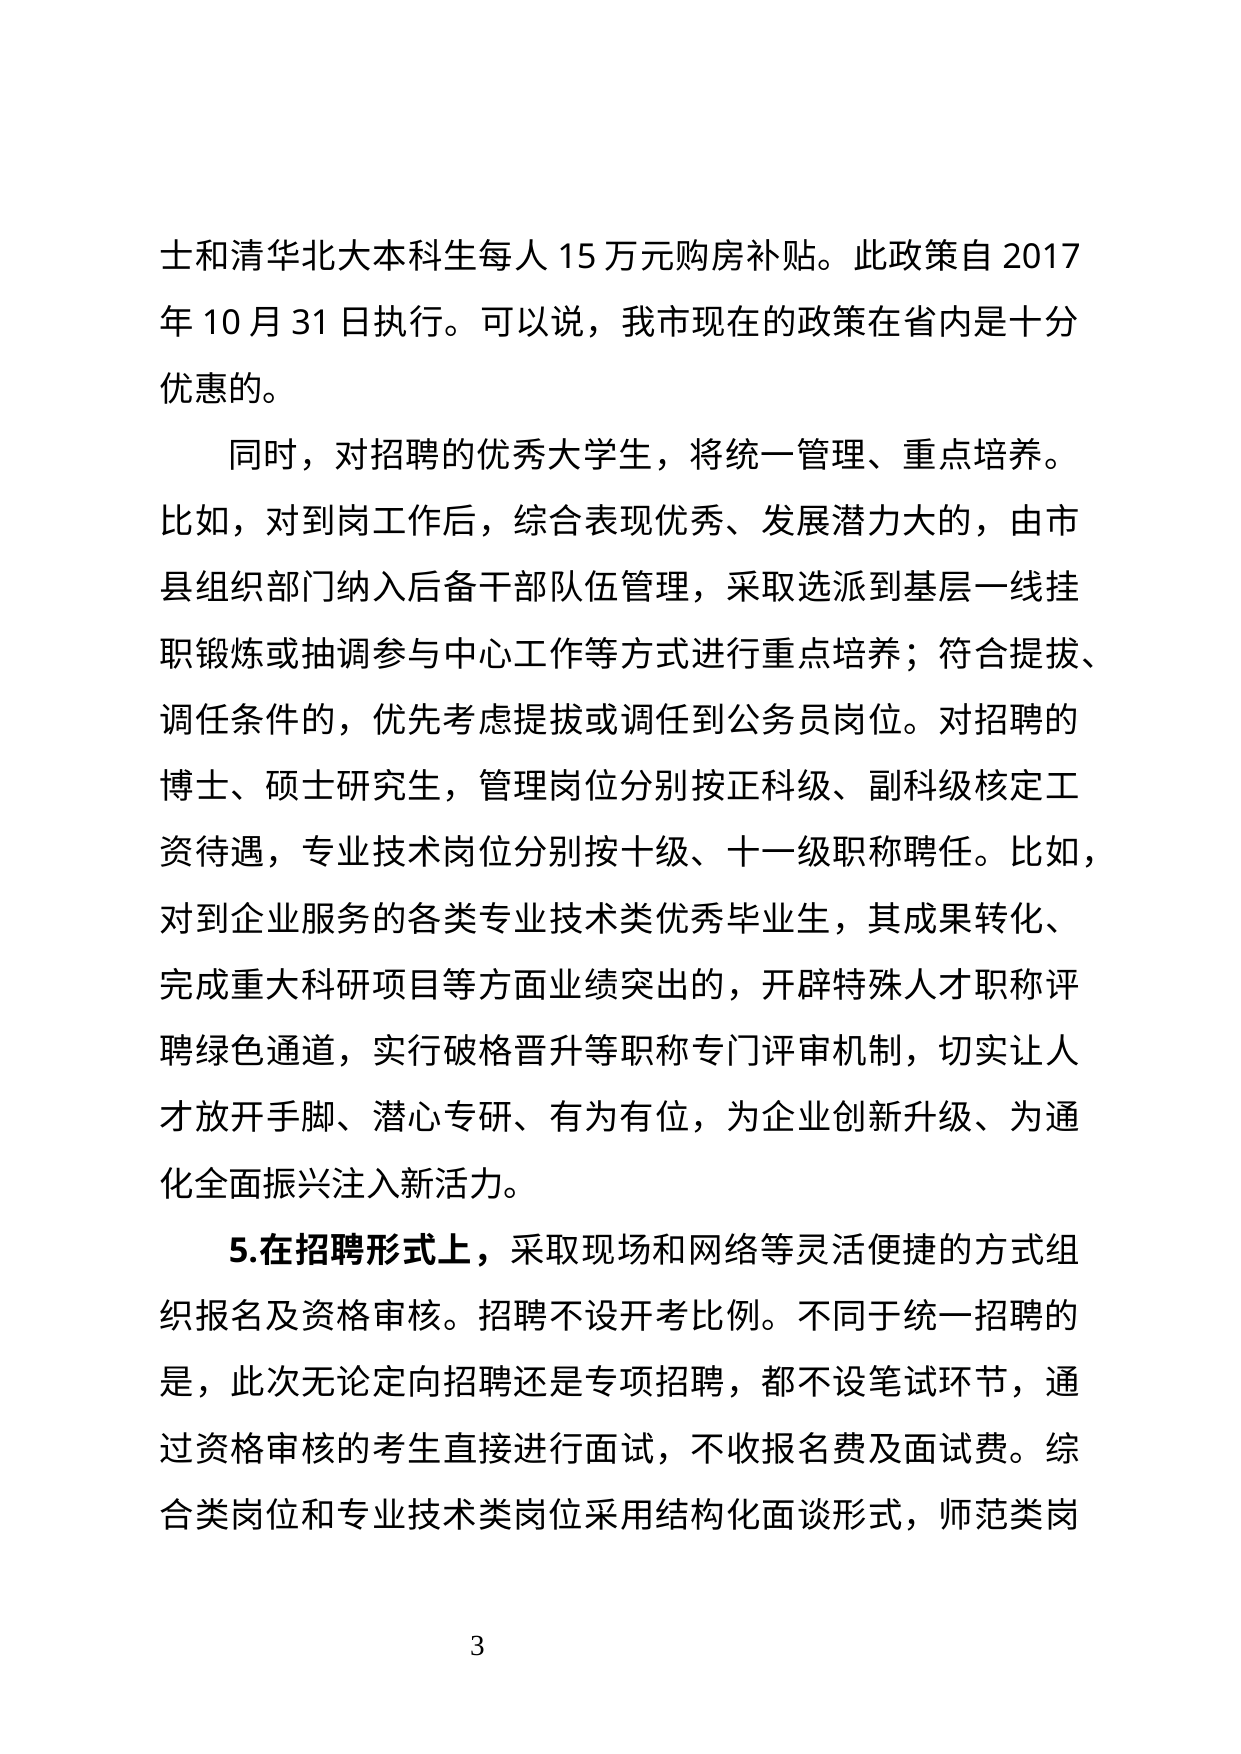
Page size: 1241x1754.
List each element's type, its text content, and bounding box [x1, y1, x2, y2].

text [159, 220, 1081, 419]
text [159, 1214, 1081, 1545]
text 同时，对招聘的优秀大学生，将统一管理、重点培养。比如，对到岗工作后，综合表现优秀、发展潜力大的，由市县组织部门纳入后备干部队伍管理，采取选派到基层一线挂职锻炼或抽调参与中心工作等方式进行重点培养；符合提拔、调任条件的，优先考虑提拔或调任到公务员岗位。对招聘的博士、硕士研究生，管理岗位分别按正科级、副科级核定工资待遇，专业技术岗位分别按十级、十一级职称聘任。比如，对到企业服务的各类专业技术类优秀毕业生，其成果转化、完成重大科研项目等方面业绩突出的，开辟特殊人才职称评聘绿色通道，实行破格晋升等职称专门评审机制，切实让人才放开手脚、潜心专研、有为有位，为企业创新升级、为通化全面振兴注入新活力。 [159, 419, 1081, 1214]
